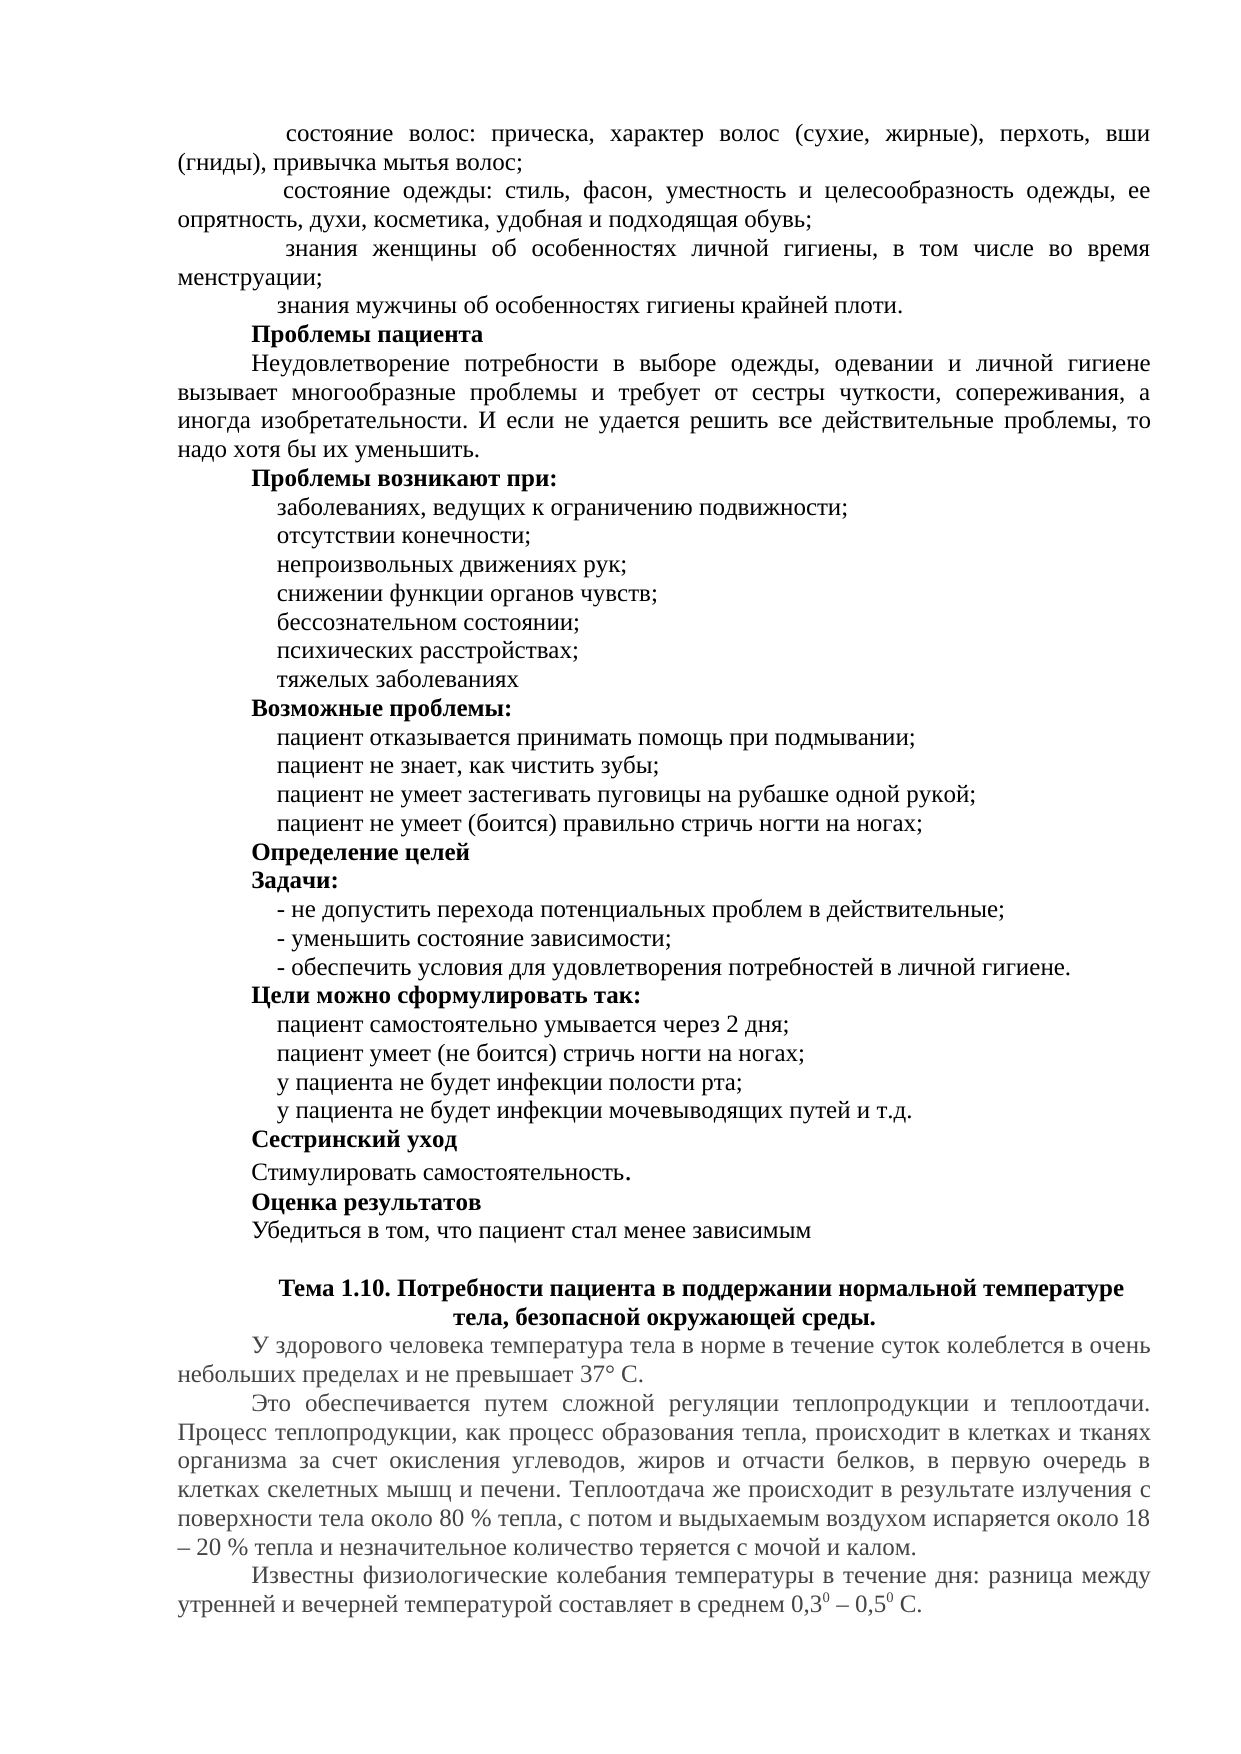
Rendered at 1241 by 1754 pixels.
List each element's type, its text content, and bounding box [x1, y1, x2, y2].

text  отсутствии конечности; [177, 521, 1152, 549]
text Возможные проблемы: [177, 693, 1152, 722]
text  заболеваниях, ведущих к ограничению подвижности; [177, 492, 1152, 521]
text Определение целей [177, 837, 1152, 866]
text  пациент не умеет застегивать пуговицы на рубашке одной рукой; [177, 779, 1152, 808]
text  - уменьшить состояние зависимости; [177, 923, 1152, 952]
text  пациент не умеет (боится) правильно стричь ногти на ногах; [177, 808, 1152, 837]
text Цели можно сформулировать так: [177, 981, 1152, 1009]
text Это обеспечивается путем сложной регуляции теплопродукции и теплоотдачи. Процесс теплопродукции, как процесс образования тепла, происходит в клетках и тканях организма за счет окисления углеводов, жиров и отчасти белков, в первую очередь в клетках скелетных мышц и печени. Теплоотдача же происходит в результате излучения с поверхности тела около 80 % тепла, с потом и выдыхаемым воздухом испаряется около 18 – 20 % тепла и незначительное количество теряется с мочой и калом. [177, 1388, 1152, 1560]
text  состояние волос: прическа, характер волос (сухие, жирные), перхоть, вши (гниды), привычка мытья волос; [177, 118, 1152, 176]
text  непроизвольных движениях рук; [177, 549, 1152, 578]
text  пациент отказывается принимать помощь при подмывании; [177, 722, 1152, 751]
text  пациент умеет (не боится) стричь ногти на ногах; [177, 1038, 1152, 1067]
text Задачи: [177, 866, 1152, 894]
text У здорового человека температура тела в норме в течение суток колеблется в очень небольших пределах и не превышает 37° С. [177, 1330, 1152, 1388]
text  состояние одежды: стиль, фасон, уместность и целесообразность одежды, ее опрятность, духи, косметика, удобная и подходящая обувь; [177, 176, 1152, 233]
text Оценка результатов [177, 1187, 1152, 1215]
text Известны физиологические колебания температуры в течение дня: разница между утренней и вечерней температурой составляет в среднем 0,30 – 0,50 С. [177, 1560, 1152, 1618]
text Стимулировать самостоятельность. [177, 1153, 1152, 1187]
text  тяжелых заболеваниях [177, 664, 1152, 693]
text  у пациента не будет инфекции мочевыводящих путей и т.д. [177, 1096, 1152, 1124]
text  знания мужчины об особенностях гигиены крайней плоти. [177, 291, 1152, 319]
text  - не допустить перехода потенциальных проблем в действительные; [177, 894, 1152, 923]
text Убедиться в том, что пациент стал менее зависимым [177, 1215, 1152, 1244]
text  бессознательном состоянии; [177, 607, 1152, 636]
text Проблемы возникают при: [177, 463, 1152, 492]
text  пациент не знает, как чистить зубы; [177, 751, 1152, 779]
text  психических расстройствах; [177, 636, 1152, 664]
text Сестринский уход [177, 1124, 1152, 1153]
text  пациент самостоятельно умывается через 2 дня; [177, 1009, 1152, 1038]
text  - обеспечить условия для удовлетворения потребностей в личной гигиене. [177, 952, 1152, 981]
text Проблемы пациента [177, 319, 1152, 348]
text  снижении функции органов чувств; [177, 578, 1152, 607]
text Неудовлетворение потребности в выборе одежды, одевании и личной гигиене вызывает многообразные проблемы и требует от сестры чуткости, сопереживания, а иногда изобретательности. И если не удается решить все действительные проблемы, то надо хотя бы их уменьшить. [177, 348, 1152, 463]
text Тема 1.10. Потребности пациента в поддержании нормальной температуре тела, безопасной окружающей среды. [177, 1273, 1152, 1330]
text  у пациента не будет инфекции полости рта; [177, 1067, 1152, 1096]
text  знания женщины об особенностях личной гигиены, в том числе во время менструации; [177, 233, 1152, 291]
